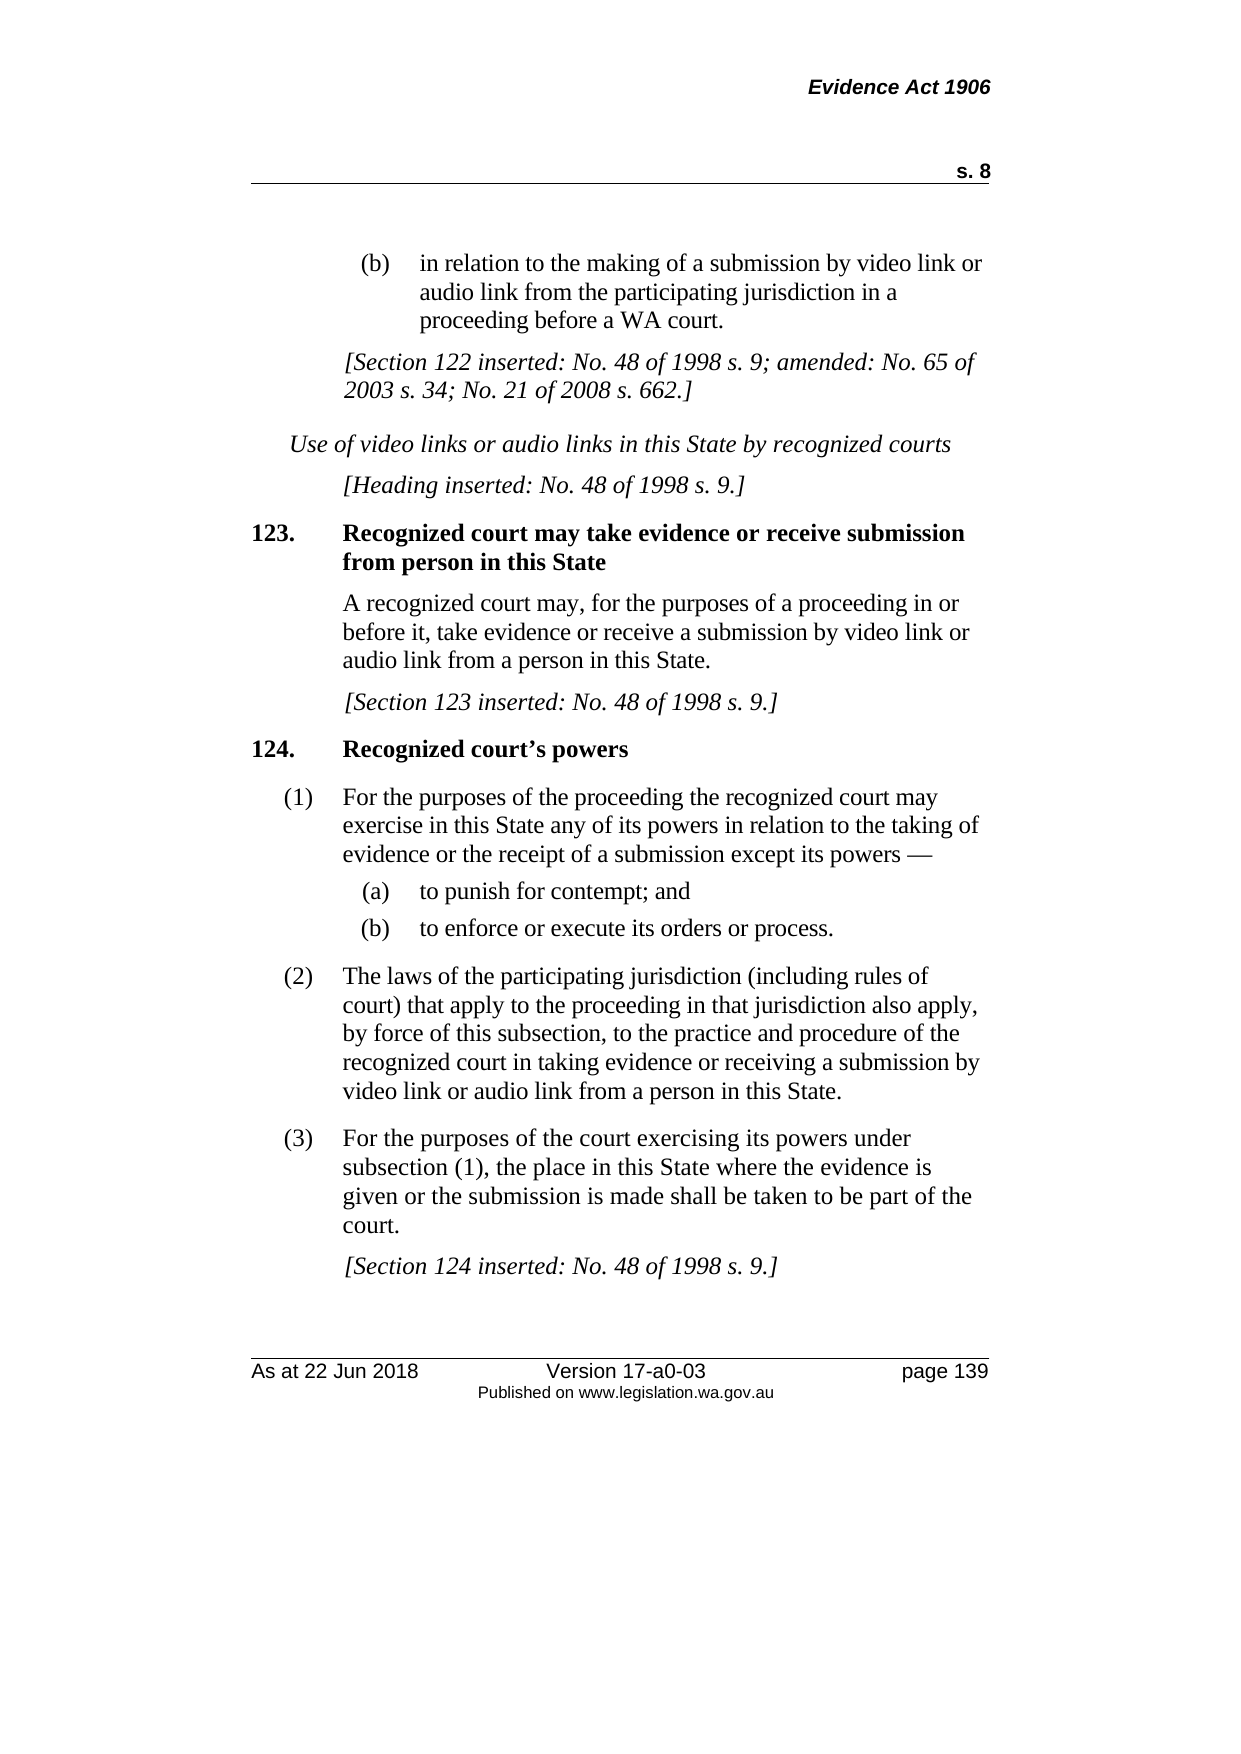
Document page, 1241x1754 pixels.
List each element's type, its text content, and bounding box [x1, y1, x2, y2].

text (1) For the purposes of the proceeding the recognized court may exercise in this State any of its powers in relation to the taking of evidence or the receipt of a submission except its powers — [251, 782, 989, 868]
text (a) to punish for contempt; and [251, 876, 989, 905]
text [Section 123 inserted: No. 48 of 1998 s. 9.] [251, 687, 989, 716]
subtitle 124. Recognized court’s powers [251, 734, 989, 763]
subtitle [Heading inserted: No. 48 of 1998 s. 9.] [251, 471, 989, 499]
text (b) to enforce or execute its orders or process. [251, 913, 989, 942]
text [Section 122 inserted: No. 48 of 1998 s. 9; amended: No. 65 of 2003 s. 34; No. 21 of 2008 s. 662.] [251, 347, 989, 404]
subtitle 123. Recognized court may take evidence or receive submission from person in this State [251, 518, 989, 576]
text [Section 124 inserted: No. 48 of 1998 s. 9.] [251, 1251, 989, 1280]
subtitle Use of video links or audio links in this State by recognized courts [251, 429, 989, 458]
text (b) in relation to the making of a submission by video link or audio link from the participating jurisdiction in a proceeding before a WA court. [251, 248, 989, 334]
text A recognized court may, for the purposes of a proceeding in or before it, take evidence or receive a submission by video link or audio link from a person in this State. [251, 588, 989, 674]
text (3) For the purposes of the court exercising its powers under subsection (1), the place in this State where the evidence is given or the submission is made shall be taken to be part of the court. [251, 1123, 989, 1238]
text (2) The laws of the participating jurisdiction (including rules of court) that apply to the proceeding in that jurisdiction also apply, by force of this subsection, to the practice and procedure of the recognized court in taking evidence or receiving a submission by video link or audio link from a person in this State. [251, 961, 989, 1105]
